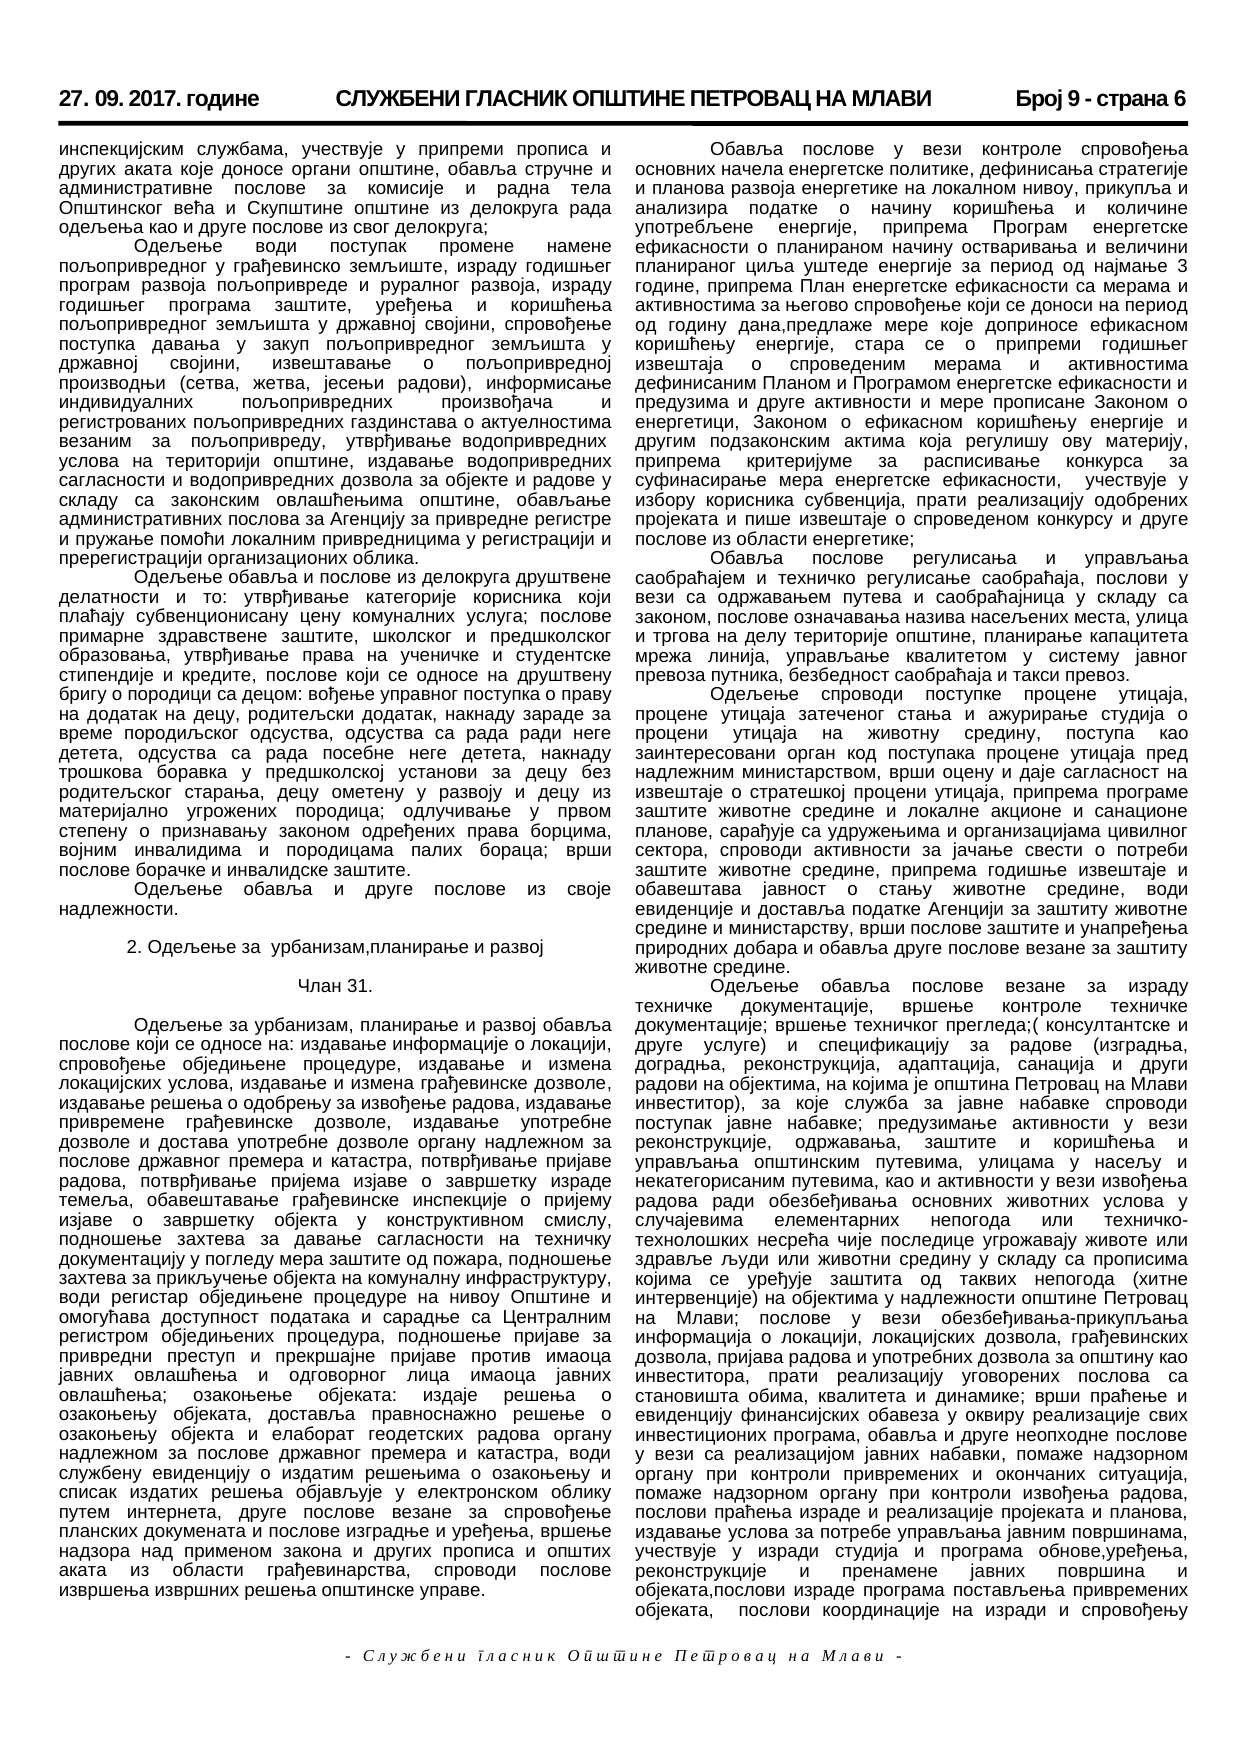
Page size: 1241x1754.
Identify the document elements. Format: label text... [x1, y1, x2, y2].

text Одељење обавља и друге послове из своје надлежности. [58, 880, 612, 919]
text Одељење води поступак промене намене пољопривредног у грађевинско земљиште, израду годишњег програм развоја пољопривреде и руралног развоја, израду годишњег програма заштите, уређења и коришћења пољопривредног земљишта у државној својини, спровођење поступка давања у закуп пољопривредног земљишта у државној својини, извештавање о пољопривредној производњи (сетва, жетва, јесењи радови), информисање индивидуалних пољопривредних произвођача и регистрованих пољопривредних газдинстава о актуелностима везаним за пољопривреду, утврђивање водопривредних услова на територији општине, издавање водопривредних сагласности и водопривредних дозвола за објекте и радове у складу са законским овлашћењима општине, обављање административних послова за Агенцију за привредне регистре и пружање помоћи локалним привредницима у регистрацији и пререгистрацији организационих облика. [58, 237, 612, 568]
text Обавља послове у вези контроле спровођења основних начела енергетске политике, дефинисања стратегије и планова развоја енергетике на локалном нивоу, прикупља и анализира податке о начину коришћења и количине употребљене енергије, припрема Програм енергетске ефикасности о планираном начину остваривања и величини планираног циља уштеде енергије за период од најмање 3 године, припрема План енергетске ефикасности са мерама и активностима за његово спровођење који се доноси на период од годину дана,предлаже мере које доприносе ефикасном коришћењу енергије, стара се о припреми годишњег извештаја о спроведеним мерама и активностима дефинисаним Планом и Програмом енергетске ефикасности и предузима и друге активности и мере прописане Законом о енергетици, Законом о ефикасном коришћењу енергије и другим подзаконским актима која регулишу ову материју, припрема критеријуме за расписивање конкурса за суфинасирање мера енергетске ефикасности, учествује у избору корисника субвенција, прати реализацију одобрених пројеката и пише извештаје о спроведеном конкурсу и друге послове из области енергетике; [635, 140, 1188, 549]
text Одељење спроводи поступке процене утицаја, процене утицаја затеченог стања и ажурирање студија о процени утицаја на животну средину, поступа као заинтересовани орган код поступака процене утицаја пред надлежним министарством, врши оцену и даје сагласност на извештаје о стратешкој процени утицаја, припрема програме заштите животне средине и локалне акционе и санационе планове, сарађује са удружењима и организацијама цивилног сектора, спроводи активности за јачање свести о потреби заштите животне средине, припрема годишње извештаје и обавештава јавност о стању животне средине, води евиденције и доставља податке Агенцији за заштиту животне средине и министарству, врши послове заштите и унапређења природних добара и обавља друге послове везане за заштиту животне средине. [635, 685, 1188, 977]
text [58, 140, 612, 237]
text Обавља послове регулисања и управљања саобраћајем и техничко регулисање саобраћаја, послови у вези са одржавањем путева и саобраћајница у складу са законом, послове означавања назива насељених места, улица и тргова на делу територије општине, планирање капацитета мрежа линија, управљање квалитетом у систему јавног превоза путника, безбедност саобраћаја и такси превоз. [635, 549, 1188, 685]
text Члан 31. [58, 977, 612, 996]
text Одељење обавља и послове из делокруга друштвене делатности и то: утврђивање категорије корисника који плаћају субвенционисану цену комуналних услуга; послове примарне здравствене заштите, школског и предшколског образовања, утврђивање права на ученичке и студентске стипендије и кредите, послове који се односе на друштвену бригу о породици са децом: вођење управног поступка о праву на додатак на децу, родитељски додатак, накнаду зараде за време породиљског одсуства, одсуства са рада ради неге детета, одсуства са рада посебне неге детета, накнаду трошкова боравка у предшколској установи за децу без родитељског старања, децу ометену у развоју и децу из материјално угрожених породица; одлучивање у првом степену о признавању законом одређених права борцима, војним инвалидима и породицама палих бораца; врши послове борачке и инвалидске заштите. [58, 568, 612, 880]
text 2. Одељење за урбанизам,планирање и развој [58, 938, 612, 958]
text Одељење за урбанизам, планирање и развој обавља послове који се односе на: издавање информације о локацији, спровођење обједињене процедуре, издавање и измена локацијских услова, издавање и измена грађевинске дозволе, издавање решења о одобрењу за извођење радова, издавање привремене грађевинске дозволе, издавање употребне дозволе и достава употребне дозволе органу надлежном за послове државног премера и катастра, потврђивање пријаве радова, потврђивање пријема изјаве о завршетку израде темеља, обавештавање грађевинске инспекције о пријему изјаве о завршетку објекта у конструктивном смислу, подношење захтева за давање сагласности на техничку документацију у погледу мера заштите од пожара, подношење захтева за прикључење објекта на комуналну инфраструктуру, води регистар обједињене процедуре на нивоу Општине и омогућава доступност података и сарадње са Централним регистром обједињених процедура, подношење пријаве за привредни преступ и прекршајне пријаве против имаоца јавних овлашћења и одговорног лица имаоца јавних овлашћења; озакоњење објеката: издаје решења о озакоњењу објеката, доставља правноснажно решење о озакоњењу објекта и елаборат геодетских радова органу надлежном за послове државног премера и катастра, води службену евиденцију о издатим решењима о озакоњењу и списак издатих решења објављује у електронском облику путем интернета, друге послове везане за спровођење планских докумената и послове изградње и уређења, вршeње надзора над применом закона и других прописа и општих аката из области грађевинарства, спроводи послове извршења извршних решења општинске управе. [58, 1016, 612, 1600]
